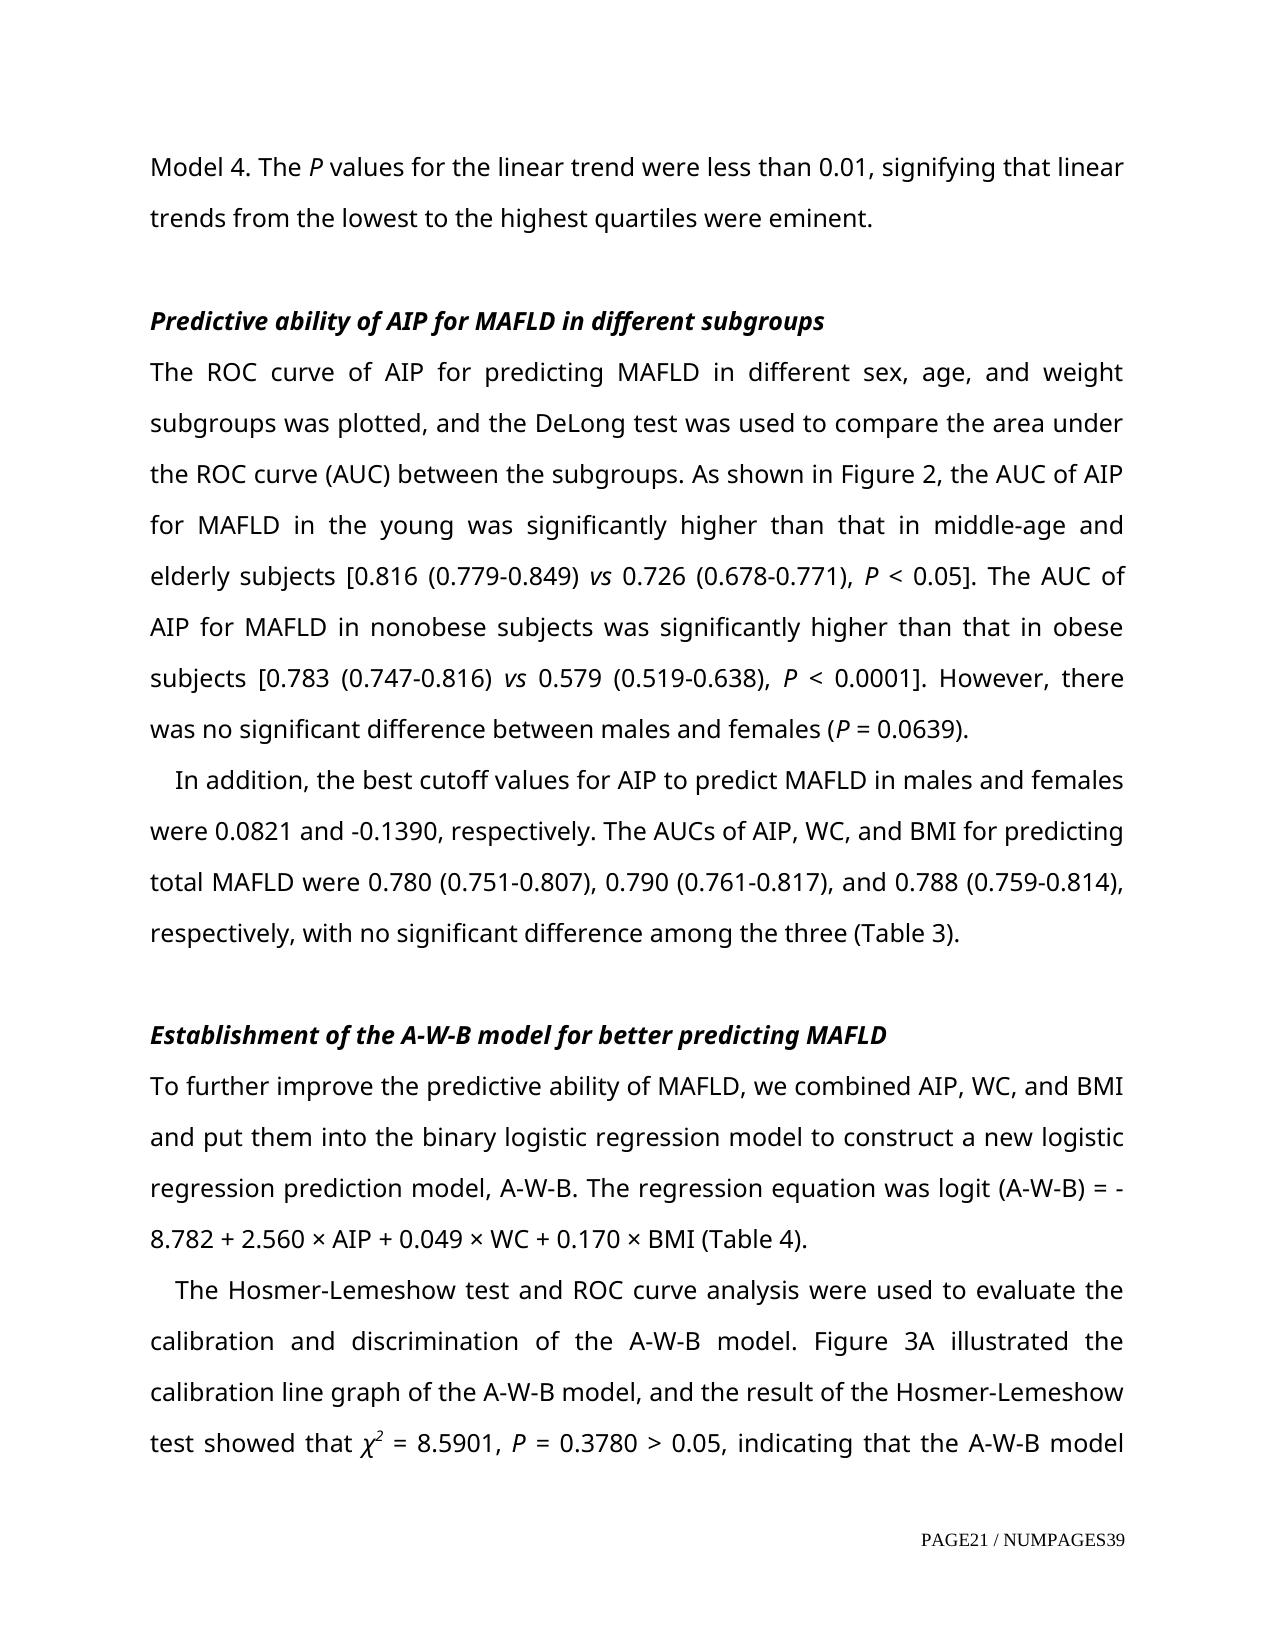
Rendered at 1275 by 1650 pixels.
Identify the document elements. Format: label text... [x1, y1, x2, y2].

text In addition, the best cutoff values for AIP to predict MAFLD in males and females were 0.0821 and -0.1390, respectively. The AUCs of AIP, WC, and BMI for predicting total MAFLD were 0.780 (0.751-0.807), 0.790 (0.761-0.817), and 0.788 (0.759-0.814), respectively, with no significant difference among the three (Table 3). [150, 762, 1125, 950]
text The ROC curve of AIP for predicting MAFLD in different sex, age, and weight subgroups was plotted, and the DeLong test was used to compare the area under the ROC curve (AUC) between the subgroups. As shown in Figure 2, the AUC of AIP for MAFLD in the young was significantly higher than that in middle-age and elderly subjects [0.816 (0.779-0.849) vs 0.726 (0.678-0.771), P < 0.05]. The AUC of AIP for MAFLD in nonobese subjects was significantly higher than that in obese subjects [0.783 (0.747-0.816) vs 0.579 (0.519-0.638), P < 0.0001]. However, there was no significant difference between males and females (P = 0.0639). [150, 354, 1125, 746]
text Predictive ability of AIP for MAFLD in different subgroups [150, 303, 1125, 337]
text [150, 150, 1125, 235]
text Establishment of the A-W-B model for better predicting MAFLD [150, 1018, 1125, 1052]
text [150, 1273, 1125, 1460]
text To further improve the predictive ability of MAFLD, we combined AIP, WC, and BMI and put them into the binary logistic regression model to construct a new logistic regression prediction model, A-W-B. The regression equation was logit (A-W-B) = -8.782 + 2.560 × AIP + 0.049 × WC + 0.170 × BMI (Table 4). [150, 1069, 1125, 1256]
